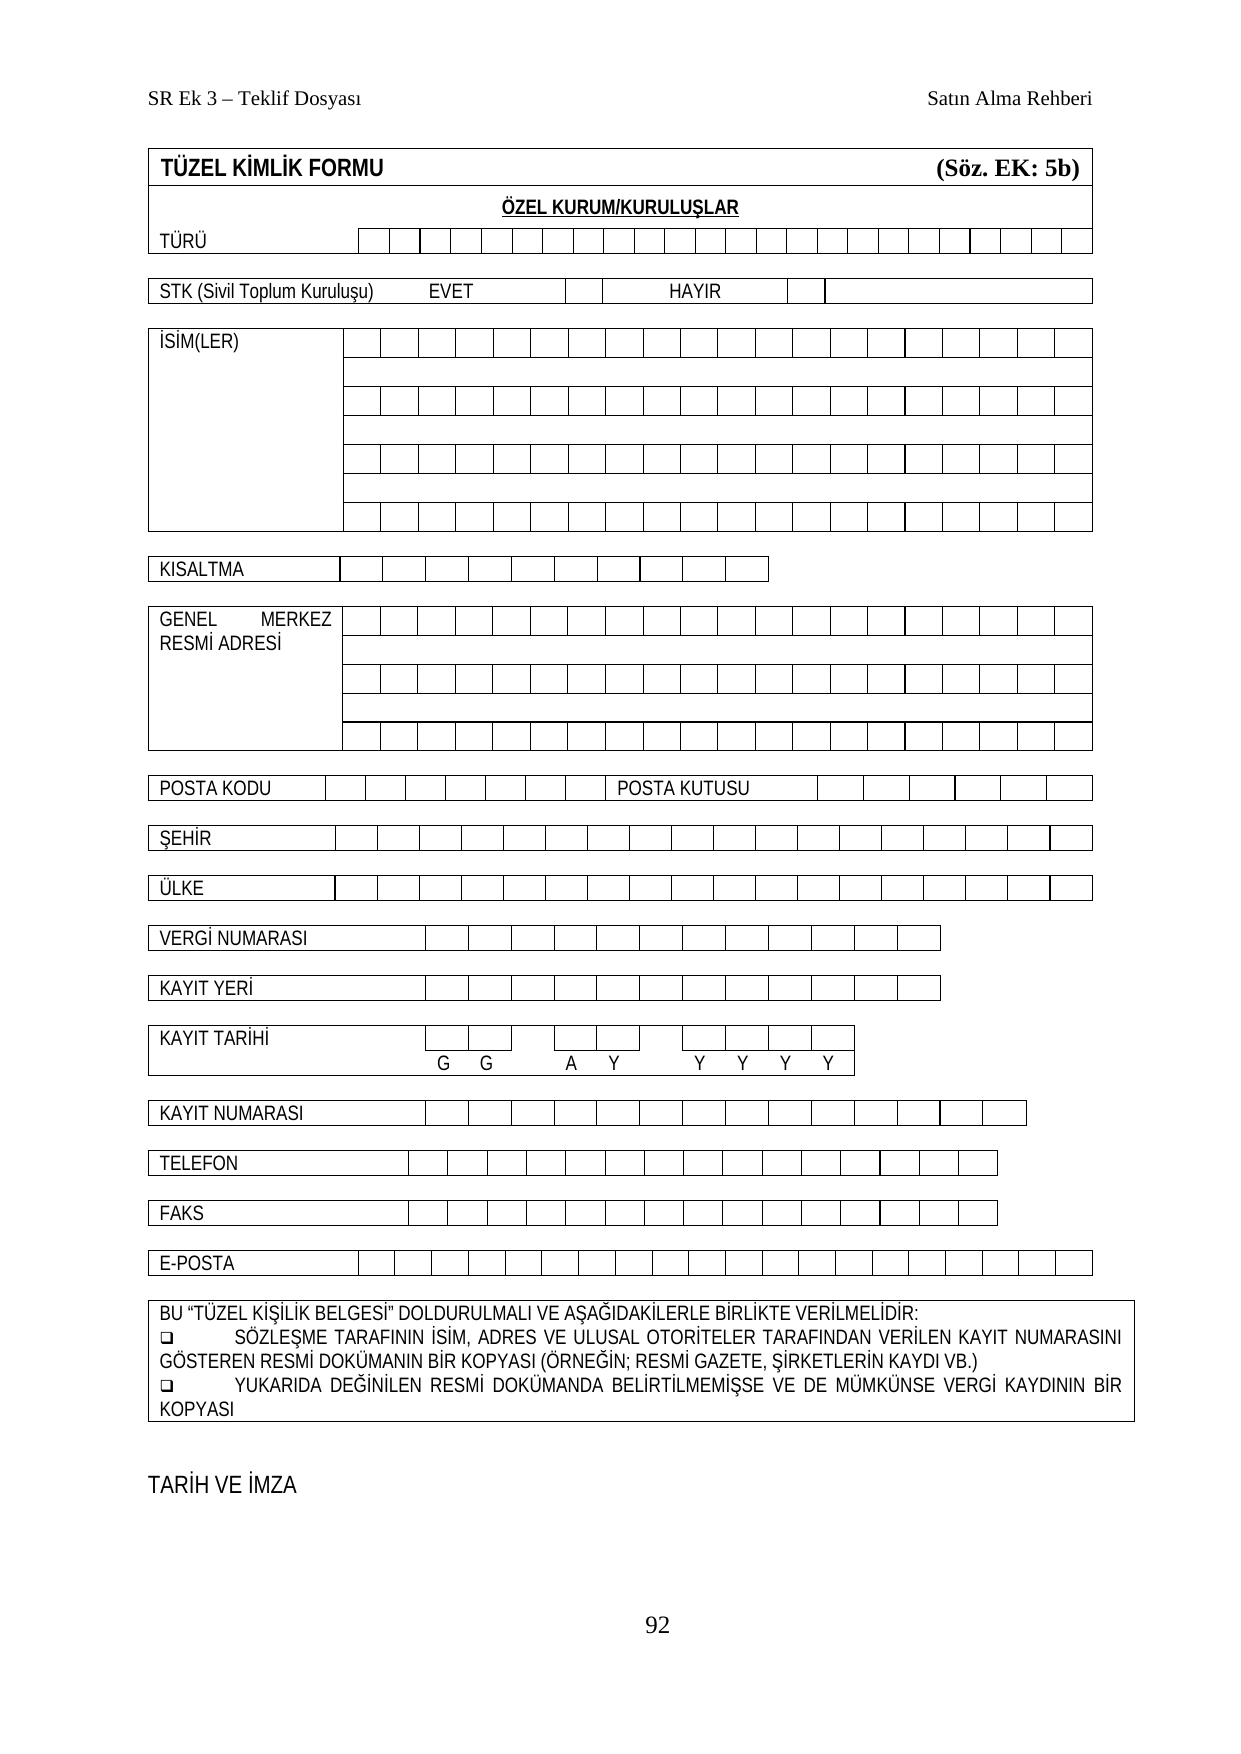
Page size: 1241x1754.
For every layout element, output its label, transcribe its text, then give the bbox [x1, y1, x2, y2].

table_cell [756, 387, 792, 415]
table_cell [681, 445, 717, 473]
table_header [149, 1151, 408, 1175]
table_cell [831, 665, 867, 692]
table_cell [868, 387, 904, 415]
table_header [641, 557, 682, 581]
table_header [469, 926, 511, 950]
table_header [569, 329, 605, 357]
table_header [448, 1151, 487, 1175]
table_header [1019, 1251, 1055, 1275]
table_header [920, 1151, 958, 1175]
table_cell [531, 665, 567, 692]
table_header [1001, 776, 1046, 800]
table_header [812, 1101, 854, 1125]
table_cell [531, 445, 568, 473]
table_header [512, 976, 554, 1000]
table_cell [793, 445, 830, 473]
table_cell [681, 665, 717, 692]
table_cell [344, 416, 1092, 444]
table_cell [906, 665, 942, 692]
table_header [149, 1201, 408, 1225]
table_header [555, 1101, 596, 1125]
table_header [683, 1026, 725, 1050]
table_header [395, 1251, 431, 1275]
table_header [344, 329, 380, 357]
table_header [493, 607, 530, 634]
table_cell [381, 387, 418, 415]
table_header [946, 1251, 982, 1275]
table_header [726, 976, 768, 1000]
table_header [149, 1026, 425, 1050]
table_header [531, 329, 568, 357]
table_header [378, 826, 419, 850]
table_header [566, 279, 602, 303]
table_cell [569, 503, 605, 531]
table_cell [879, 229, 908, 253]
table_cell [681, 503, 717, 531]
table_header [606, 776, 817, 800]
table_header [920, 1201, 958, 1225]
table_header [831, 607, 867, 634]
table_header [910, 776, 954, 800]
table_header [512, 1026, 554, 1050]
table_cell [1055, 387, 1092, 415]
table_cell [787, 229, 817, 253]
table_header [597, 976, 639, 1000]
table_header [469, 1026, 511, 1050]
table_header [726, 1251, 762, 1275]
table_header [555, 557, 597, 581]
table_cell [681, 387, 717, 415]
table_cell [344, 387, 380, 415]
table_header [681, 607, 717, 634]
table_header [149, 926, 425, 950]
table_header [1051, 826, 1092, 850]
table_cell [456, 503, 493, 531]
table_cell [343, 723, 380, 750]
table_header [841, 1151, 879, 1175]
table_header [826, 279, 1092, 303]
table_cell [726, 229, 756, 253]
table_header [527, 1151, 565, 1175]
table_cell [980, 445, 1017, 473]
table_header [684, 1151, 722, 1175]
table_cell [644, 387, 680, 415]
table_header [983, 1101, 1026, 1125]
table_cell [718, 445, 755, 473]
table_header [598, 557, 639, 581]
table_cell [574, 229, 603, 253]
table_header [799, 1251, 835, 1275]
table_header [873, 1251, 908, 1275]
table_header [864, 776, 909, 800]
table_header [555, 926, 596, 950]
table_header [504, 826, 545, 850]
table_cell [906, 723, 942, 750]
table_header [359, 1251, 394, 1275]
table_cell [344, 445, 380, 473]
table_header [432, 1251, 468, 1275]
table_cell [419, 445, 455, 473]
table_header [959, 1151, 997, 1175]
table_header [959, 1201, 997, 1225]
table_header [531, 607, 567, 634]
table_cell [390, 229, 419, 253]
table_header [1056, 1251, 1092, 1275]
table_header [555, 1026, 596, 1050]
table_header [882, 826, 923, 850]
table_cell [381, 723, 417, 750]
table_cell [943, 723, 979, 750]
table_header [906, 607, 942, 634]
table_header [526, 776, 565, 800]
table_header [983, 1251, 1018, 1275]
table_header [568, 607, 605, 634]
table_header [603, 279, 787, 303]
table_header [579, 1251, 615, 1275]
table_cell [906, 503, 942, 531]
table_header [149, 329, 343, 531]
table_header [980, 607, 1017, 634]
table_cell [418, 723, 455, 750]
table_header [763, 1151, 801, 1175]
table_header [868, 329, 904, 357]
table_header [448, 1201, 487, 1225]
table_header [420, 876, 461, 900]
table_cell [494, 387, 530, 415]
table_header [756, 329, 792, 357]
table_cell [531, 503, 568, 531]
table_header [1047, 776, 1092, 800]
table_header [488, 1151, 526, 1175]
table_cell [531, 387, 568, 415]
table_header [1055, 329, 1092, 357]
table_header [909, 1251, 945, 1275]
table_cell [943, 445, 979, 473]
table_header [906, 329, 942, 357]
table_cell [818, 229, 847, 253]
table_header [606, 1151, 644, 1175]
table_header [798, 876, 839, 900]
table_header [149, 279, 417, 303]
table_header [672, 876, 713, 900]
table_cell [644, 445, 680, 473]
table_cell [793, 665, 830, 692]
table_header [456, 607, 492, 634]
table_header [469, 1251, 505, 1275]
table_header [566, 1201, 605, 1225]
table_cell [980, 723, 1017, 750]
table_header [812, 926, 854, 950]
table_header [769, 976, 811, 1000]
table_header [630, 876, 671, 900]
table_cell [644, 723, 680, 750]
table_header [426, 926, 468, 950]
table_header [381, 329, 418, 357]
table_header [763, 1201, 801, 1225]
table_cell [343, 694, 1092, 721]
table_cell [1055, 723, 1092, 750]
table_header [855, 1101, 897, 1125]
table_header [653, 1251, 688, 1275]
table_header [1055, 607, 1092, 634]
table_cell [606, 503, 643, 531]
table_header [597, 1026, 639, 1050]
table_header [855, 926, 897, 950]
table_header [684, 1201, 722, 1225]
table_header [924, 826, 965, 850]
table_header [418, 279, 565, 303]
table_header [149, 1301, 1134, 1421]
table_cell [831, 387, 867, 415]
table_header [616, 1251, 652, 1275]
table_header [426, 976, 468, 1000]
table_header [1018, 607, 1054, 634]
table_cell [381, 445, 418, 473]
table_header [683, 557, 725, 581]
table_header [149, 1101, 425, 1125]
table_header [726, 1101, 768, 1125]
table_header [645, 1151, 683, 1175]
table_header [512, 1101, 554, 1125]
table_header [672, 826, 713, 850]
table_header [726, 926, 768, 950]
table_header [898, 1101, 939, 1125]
text TARİH VE İMZA [148, 1470, 1093, 1499]
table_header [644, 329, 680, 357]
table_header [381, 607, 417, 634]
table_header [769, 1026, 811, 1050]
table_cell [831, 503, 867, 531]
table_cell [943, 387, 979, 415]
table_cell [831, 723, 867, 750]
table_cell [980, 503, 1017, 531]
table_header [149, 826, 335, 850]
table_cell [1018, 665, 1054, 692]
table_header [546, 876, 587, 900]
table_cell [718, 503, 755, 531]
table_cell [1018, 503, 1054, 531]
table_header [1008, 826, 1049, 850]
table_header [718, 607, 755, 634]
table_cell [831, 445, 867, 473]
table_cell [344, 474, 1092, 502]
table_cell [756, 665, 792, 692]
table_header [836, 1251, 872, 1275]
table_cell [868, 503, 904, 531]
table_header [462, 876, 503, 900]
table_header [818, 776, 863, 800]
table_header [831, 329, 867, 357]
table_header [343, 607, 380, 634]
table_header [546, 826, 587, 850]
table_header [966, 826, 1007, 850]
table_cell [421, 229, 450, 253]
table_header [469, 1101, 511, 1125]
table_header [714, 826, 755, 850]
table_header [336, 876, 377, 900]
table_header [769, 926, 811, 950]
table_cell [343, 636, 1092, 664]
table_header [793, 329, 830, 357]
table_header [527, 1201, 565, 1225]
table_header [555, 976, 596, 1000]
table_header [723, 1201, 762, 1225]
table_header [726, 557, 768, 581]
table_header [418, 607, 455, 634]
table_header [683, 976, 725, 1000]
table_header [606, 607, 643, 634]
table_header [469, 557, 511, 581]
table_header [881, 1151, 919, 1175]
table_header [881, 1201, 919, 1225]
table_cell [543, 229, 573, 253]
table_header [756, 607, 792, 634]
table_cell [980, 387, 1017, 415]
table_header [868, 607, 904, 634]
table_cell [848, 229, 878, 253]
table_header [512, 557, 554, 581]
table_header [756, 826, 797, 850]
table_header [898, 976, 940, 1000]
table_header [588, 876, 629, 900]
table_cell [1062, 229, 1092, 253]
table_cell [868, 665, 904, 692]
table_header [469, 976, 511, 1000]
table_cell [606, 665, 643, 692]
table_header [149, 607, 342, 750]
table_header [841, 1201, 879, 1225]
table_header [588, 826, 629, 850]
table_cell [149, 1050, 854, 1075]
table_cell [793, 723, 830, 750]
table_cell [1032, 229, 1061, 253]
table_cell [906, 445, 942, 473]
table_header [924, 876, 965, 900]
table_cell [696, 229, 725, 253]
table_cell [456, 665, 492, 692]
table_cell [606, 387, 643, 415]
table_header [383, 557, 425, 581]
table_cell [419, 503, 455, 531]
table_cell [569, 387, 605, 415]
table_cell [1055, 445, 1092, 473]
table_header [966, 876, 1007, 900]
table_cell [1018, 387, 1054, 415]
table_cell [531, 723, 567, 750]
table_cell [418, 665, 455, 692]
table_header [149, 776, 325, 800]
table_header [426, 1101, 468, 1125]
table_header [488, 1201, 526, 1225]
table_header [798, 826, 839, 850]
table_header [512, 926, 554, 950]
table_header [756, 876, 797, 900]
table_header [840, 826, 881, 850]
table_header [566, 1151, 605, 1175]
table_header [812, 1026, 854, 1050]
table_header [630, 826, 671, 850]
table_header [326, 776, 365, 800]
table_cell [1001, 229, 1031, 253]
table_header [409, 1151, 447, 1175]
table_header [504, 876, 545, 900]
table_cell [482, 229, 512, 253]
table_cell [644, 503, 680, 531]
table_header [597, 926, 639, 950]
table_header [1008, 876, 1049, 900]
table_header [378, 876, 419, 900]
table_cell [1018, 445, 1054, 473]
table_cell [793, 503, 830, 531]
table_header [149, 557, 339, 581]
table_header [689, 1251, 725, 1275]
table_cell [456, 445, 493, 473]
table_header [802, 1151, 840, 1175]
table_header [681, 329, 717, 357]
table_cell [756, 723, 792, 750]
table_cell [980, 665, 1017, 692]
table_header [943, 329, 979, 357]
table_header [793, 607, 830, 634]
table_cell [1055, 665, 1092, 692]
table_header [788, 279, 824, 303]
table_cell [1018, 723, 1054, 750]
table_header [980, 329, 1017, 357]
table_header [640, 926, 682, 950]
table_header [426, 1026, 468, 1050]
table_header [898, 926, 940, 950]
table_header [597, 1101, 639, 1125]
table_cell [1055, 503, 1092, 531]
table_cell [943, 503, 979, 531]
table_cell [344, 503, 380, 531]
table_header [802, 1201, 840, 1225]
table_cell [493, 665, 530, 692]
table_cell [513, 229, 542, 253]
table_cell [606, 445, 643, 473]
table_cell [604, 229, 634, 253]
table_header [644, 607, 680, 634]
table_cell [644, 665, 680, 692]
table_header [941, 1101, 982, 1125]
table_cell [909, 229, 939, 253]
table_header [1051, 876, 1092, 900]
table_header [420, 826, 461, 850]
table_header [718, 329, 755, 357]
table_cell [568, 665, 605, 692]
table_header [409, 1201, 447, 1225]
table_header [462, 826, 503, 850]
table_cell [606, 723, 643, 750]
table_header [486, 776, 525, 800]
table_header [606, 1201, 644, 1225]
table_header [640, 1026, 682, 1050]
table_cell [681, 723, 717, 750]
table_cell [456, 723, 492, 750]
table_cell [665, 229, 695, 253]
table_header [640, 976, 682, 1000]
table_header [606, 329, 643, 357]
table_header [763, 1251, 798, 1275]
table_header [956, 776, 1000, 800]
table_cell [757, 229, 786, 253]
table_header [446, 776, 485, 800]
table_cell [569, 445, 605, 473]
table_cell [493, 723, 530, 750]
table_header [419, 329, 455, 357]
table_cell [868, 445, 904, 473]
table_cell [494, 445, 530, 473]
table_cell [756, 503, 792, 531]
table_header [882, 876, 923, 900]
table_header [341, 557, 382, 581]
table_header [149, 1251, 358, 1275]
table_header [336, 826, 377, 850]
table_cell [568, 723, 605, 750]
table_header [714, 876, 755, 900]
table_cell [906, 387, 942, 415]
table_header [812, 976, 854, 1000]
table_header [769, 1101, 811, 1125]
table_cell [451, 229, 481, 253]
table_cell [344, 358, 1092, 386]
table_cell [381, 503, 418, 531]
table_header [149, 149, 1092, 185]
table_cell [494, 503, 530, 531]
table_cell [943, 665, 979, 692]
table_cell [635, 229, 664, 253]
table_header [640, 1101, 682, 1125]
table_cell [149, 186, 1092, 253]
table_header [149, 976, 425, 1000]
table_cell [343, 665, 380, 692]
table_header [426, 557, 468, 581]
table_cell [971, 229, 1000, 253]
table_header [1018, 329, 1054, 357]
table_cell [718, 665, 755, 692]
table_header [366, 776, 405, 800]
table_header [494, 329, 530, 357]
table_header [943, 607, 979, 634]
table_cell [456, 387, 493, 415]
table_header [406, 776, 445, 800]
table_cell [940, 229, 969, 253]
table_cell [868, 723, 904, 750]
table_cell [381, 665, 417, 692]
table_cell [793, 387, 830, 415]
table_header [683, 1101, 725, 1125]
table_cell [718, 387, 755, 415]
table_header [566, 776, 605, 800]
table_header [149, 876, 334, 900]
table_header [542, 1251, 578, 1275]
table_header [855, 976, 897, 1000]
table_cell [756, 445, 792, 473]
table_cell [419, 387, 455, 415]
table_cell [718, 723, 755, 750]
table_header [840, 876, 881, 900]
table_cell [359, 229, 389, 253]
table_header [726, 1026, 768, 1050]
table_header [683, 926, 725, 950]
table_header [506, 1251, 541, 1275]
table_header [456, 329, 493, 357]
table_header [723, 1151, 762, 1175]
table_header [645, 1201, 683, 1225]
